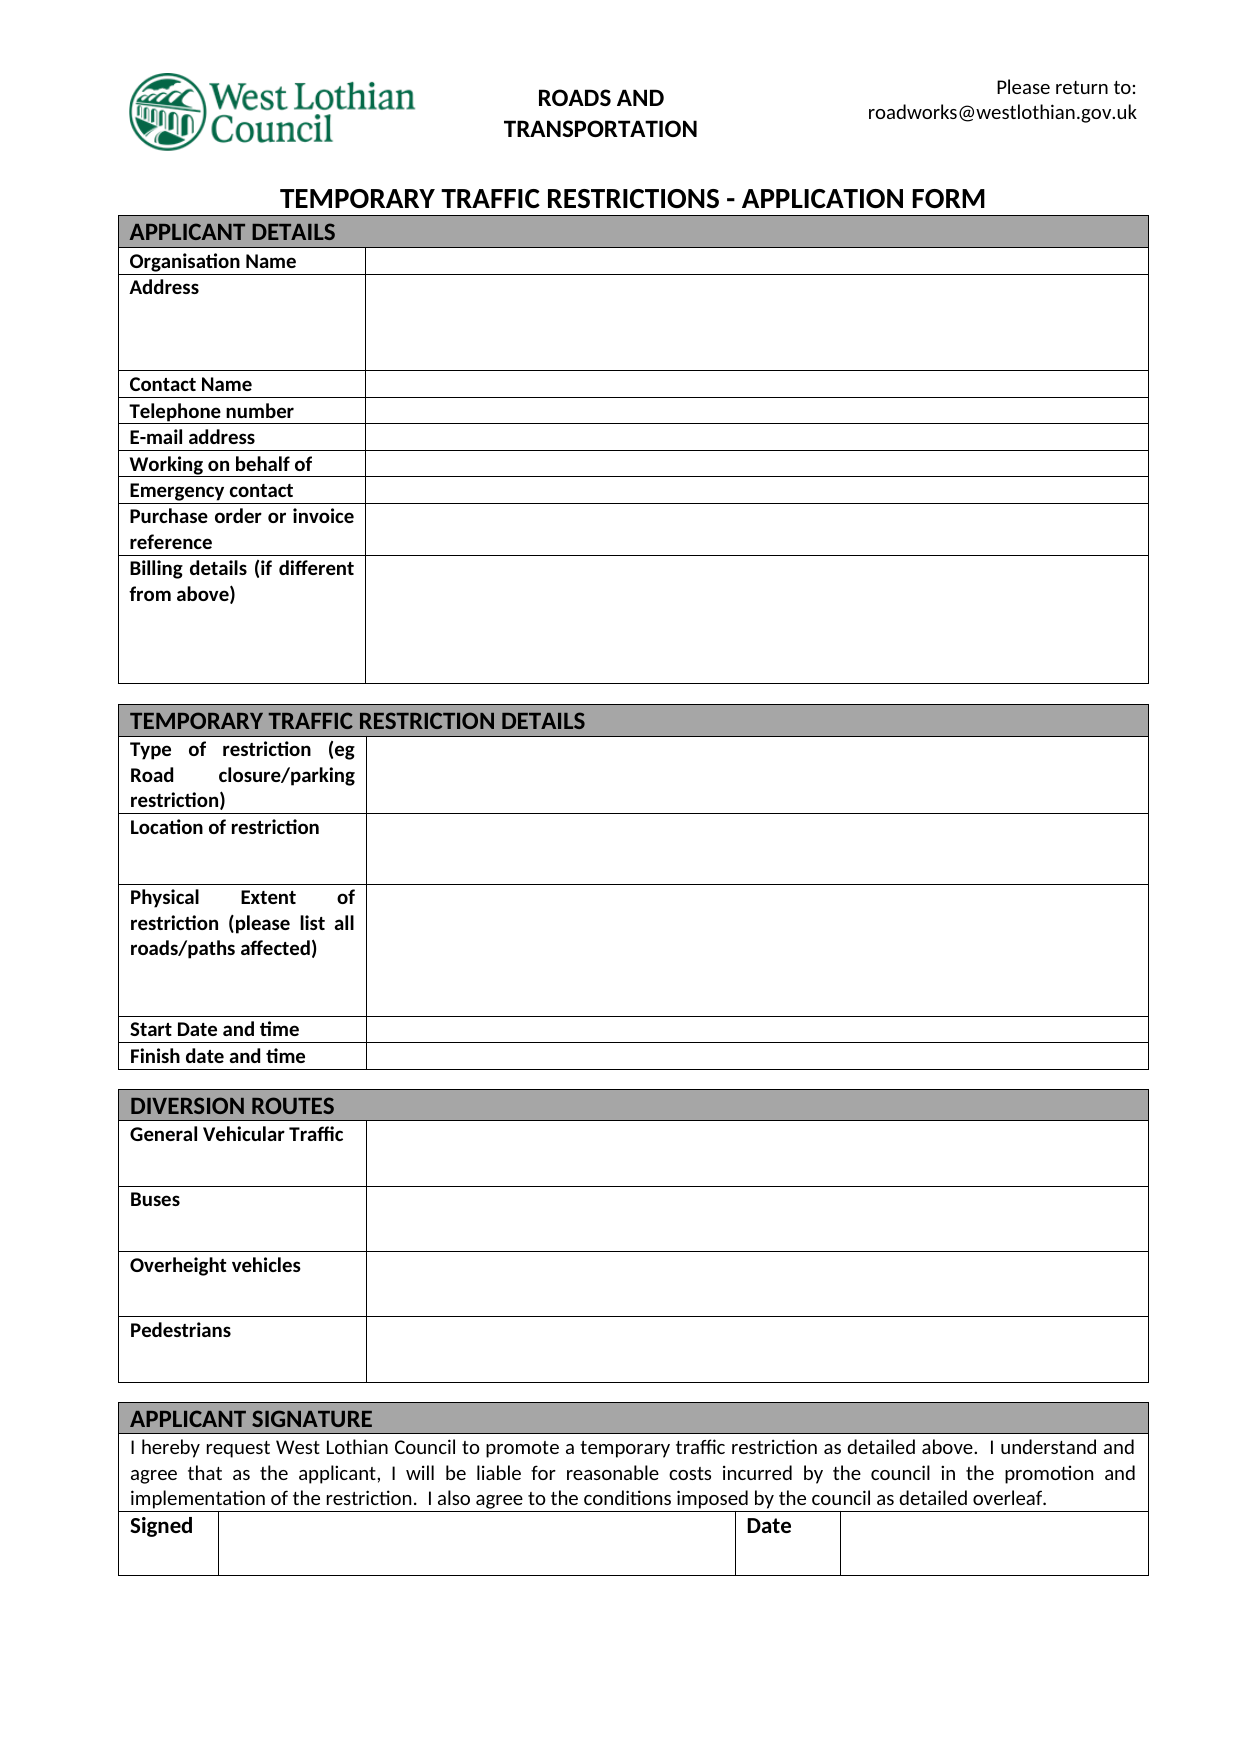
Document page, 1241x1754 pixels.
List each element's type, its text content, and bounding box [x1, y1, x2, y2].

table_cell Signed [119, 1512, 218, 1575]
table_cell Billing details (if different from above) [119, 556, 365, 683]
table_cell General Vehicular Traffic [119, 1121, 366, 1186]
table_cell [367, 1121, 1148, 1186]
table_cell [367, 1043, 1148, 1068]
table_cell I hereby request West Lothian Council to promote a temporary traffic restriction as detailed above. I understand and agree that as the applicant, I will be liable for reasonable costs incurred by the council in the promotion and implementation of the restriction. I also agree to the conditions imposed by the council as detailed overleaf. [119, 1434, 1148, 1511]
table_cell Emergency contact [119, 477, 365, 503]
table_cell [841, 1512, 1148, 1575]
table_header TEMPORARY TRAFFIC RESTRICTIONS - APPLICATION FORM [118, 180, 1148, 215]
table_cell [367, 1017, 1148, 1042]
table_cell [367, 737, 1148, 813]
table_cell [367, 885, 1148, 1016]
table_cell [366, 556, 1148, 683]
table_cell Address [119, 275, 365, 370]
table_cell Overheight vehicles [119, 1252, 366, 1316]
table_cell Buses [119, 1187, 366, 1251]
table_cell [366, 451, 1148, 476]
table_cell [367, 1187, 1148, 1251]
table_cell Working on behalf of [119, 451, 365, 476]
table_cell [366, 477, 1148, 503]
table_cell [366, 504, 1148, 554]
table_cell Finish date and time [119, 1043, 366, 1068]
table_cell Location of restriction [119, 814, 366, 883]
table_cell Telephone number [119, 398, 365, 423]
table_cell Organisation Name [119, 248, 365, 273]
table_cell [366, 371, 1148, 397]
table_header DIVERSION ROUTES [119, 1090, 1148, 1120]
table_header TEMPORARY TRAFFIC RESTRICTION DETAILS [119, 705, 1148, 736]
table_cell Purchase order or invoice reference [119, 504, 365, 554]
table_cell Contact Name [119, 371, 365, 397]
table_cell [367, 814, 1148, 883]
table_cell [366, 275, 1148, 370]
table_cell APPLICANT DETAILS [119, 216, 1148, 247]
table_cell [366, 424, 1148, 450]
table_cell Type of restriction (eg Road closure/parking restriction) [119, 737, 366, 813]
table_cell Date [736, 1512, 840, 1575]
table_cell [219, 1512, 735, 1575]
table_cell Pedestrians [119, 1317, 366, 1382]
table_cell [366, 398, 1148, 423]
picture [129, 73, 417, 152]
table_cell E-mail address [119, 424, 365, 450]
table_header APPLICANT SIGNATURE [119, 1403, 1148, 1433]
table_cell [367, 1252, 1148, 1316]
table_cell [366, 248, 1148, 273]
table_cell Physical Extent of restriction (please list all roads/paths affected) [119, 885, 366, 1016]
table_cell Start Date and time [119, 1017, 366, 1042]
table_cell [367, 1317, 1148, 1382]
